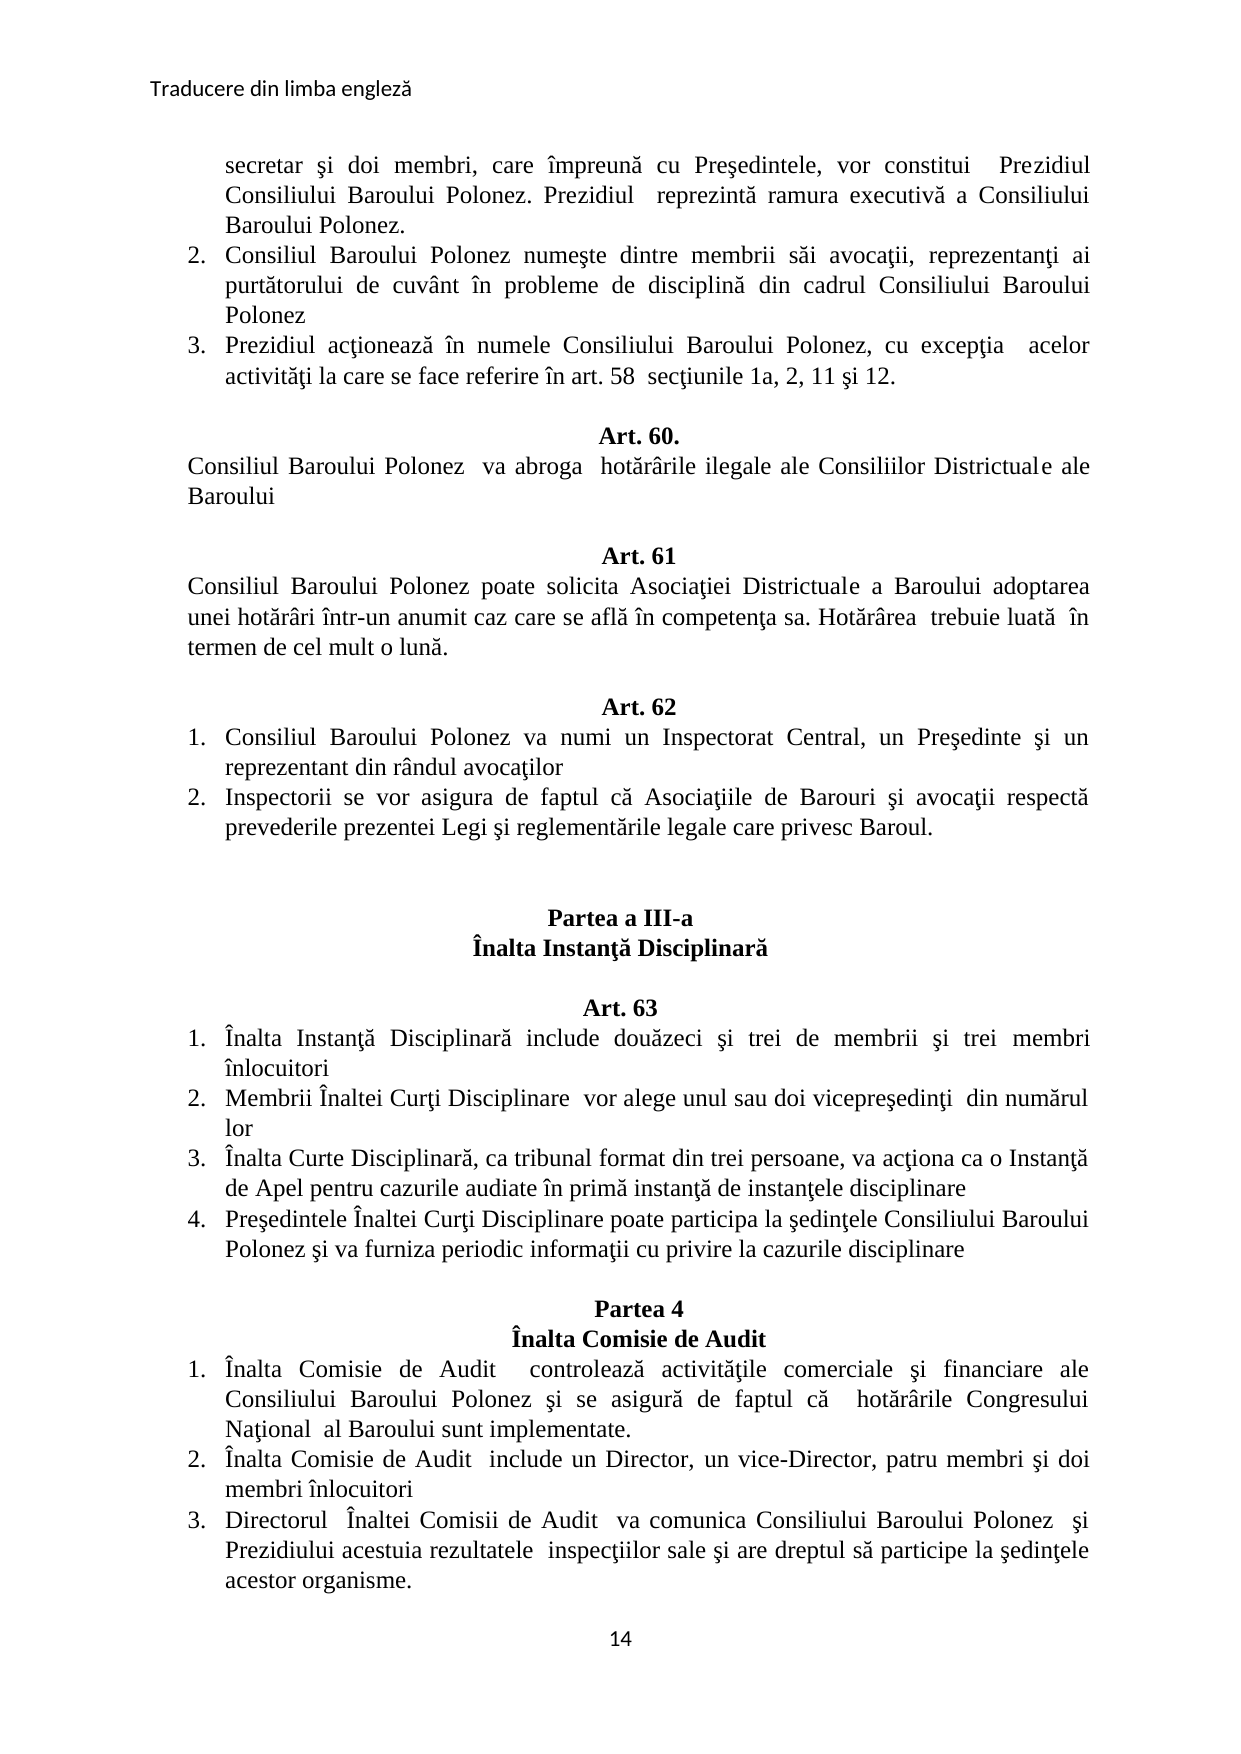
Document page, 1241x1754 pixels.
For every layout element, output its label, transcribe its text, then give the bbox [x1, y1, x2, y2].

text Consiliul Baroului Polonez poate solicita Asociaţiei Districtuale a Baroului adoptarea unei hotărâri într-un anumit caz care se află în competenţa sa. Hotărârea trebuie luată în termen de cel mult o lună. [187, 571, 1090, 660]
text Partea a III-a [150, 903, 1090, 931]
text Art. 62 [187, 692, 1090, 721]
text Art. 60. [187, 421, 1090, 450]
text Înalta Comisie de Audit [187, 1324, 1090, 1353]
text Art. 63 [150, 993, 1090, 1022]
list Directorul Înaltei Comisii de Audit va comunica Consiliului Baroului Polonez şi Prezidiului acestuia rezultatele inspecţiilor sale şi are dreptul să participe la şedinţele acestor organisme. [187, 1505, 1090, 1594]
text Art. 61 [187, 541, 1090, 570]
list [187, 150, 1090, 239]
list Înalta Instanţă Disciplinară include douăzeci şi trei de membrii şi trei membri înlocuitori [187, 1023, 1090, 1082]
list Prezidiul acţionează în numele Consiliului Baroului Polonez, cu excepţia acelor activităţi la care se face referire în art. 58 secţiunile 1a, 2, 11 şi 12. [187, 331, 1090, 389]
text Înalta Instanţă Disciplinară [150, 933, 1090, 961]
list Înalta Curte Disciplinară, ca tribunal format din trei persoane, va acţiona ca o Instanţă de Apel pentru cazurile audiate în primă instanţă de instanţele disciplinare [187, 1143, 1090, 1202]
list Inspectorii se vor asigura de faptul că Asociaţiile de Barouri şi avocaţii respectă prevederile prezentei Legi şi reglementările legale care privesc Baroul. [187, 782, 1090, 841]
list Consiliul Baroului Polonez va numi un Inspectorat Central, un Preşedinte şi un reprezentant din rândul avocaţilor [187, 722, 1090, 781]
list Preşedintele Înaltei Curţi Disciplinare poate participa la şedinţele Consiliului Baroului Polonez şi va furniza periodic informaţii cu privire la cazurile disciplinare [187, 1204, 1090, 1262]
list Înalta Comisie de Audit controlează activităţile comerciale şi financiare ale Consiliului Baroului Polonez şi se asigură de faptul că hotărârile Congresului Naţional al Baroului sunt implementate. [187, 1354, 1090, 1443]
list Consiliul Baroului Polonez numeşte dintre membrii săi avocaţii, reprezentanţi ai purtătorului de cuvânt în probleme de disciplină din cadrul Consiliului Baroului Polonez [187, 240, 1090, 329]
text Partea 4 [187, 1294, 1090, 1323]
list Membrii Înaltei Curţi Disciplinare vor alege unul sau doi vicepreşedinţi din numărul lor [187, 1083, 1090, 1142]
text Consiliul Baroului Polonez va abroga hotărârile ilegale ale Consiliilor Districtuale ale Baroului [187, 451, 1090, 510]
list Înalta Comisie de Audit include un Director, un vice-Director, patru membri şi doi membri înlocuitori [187, 1444, 1090, 1503]
